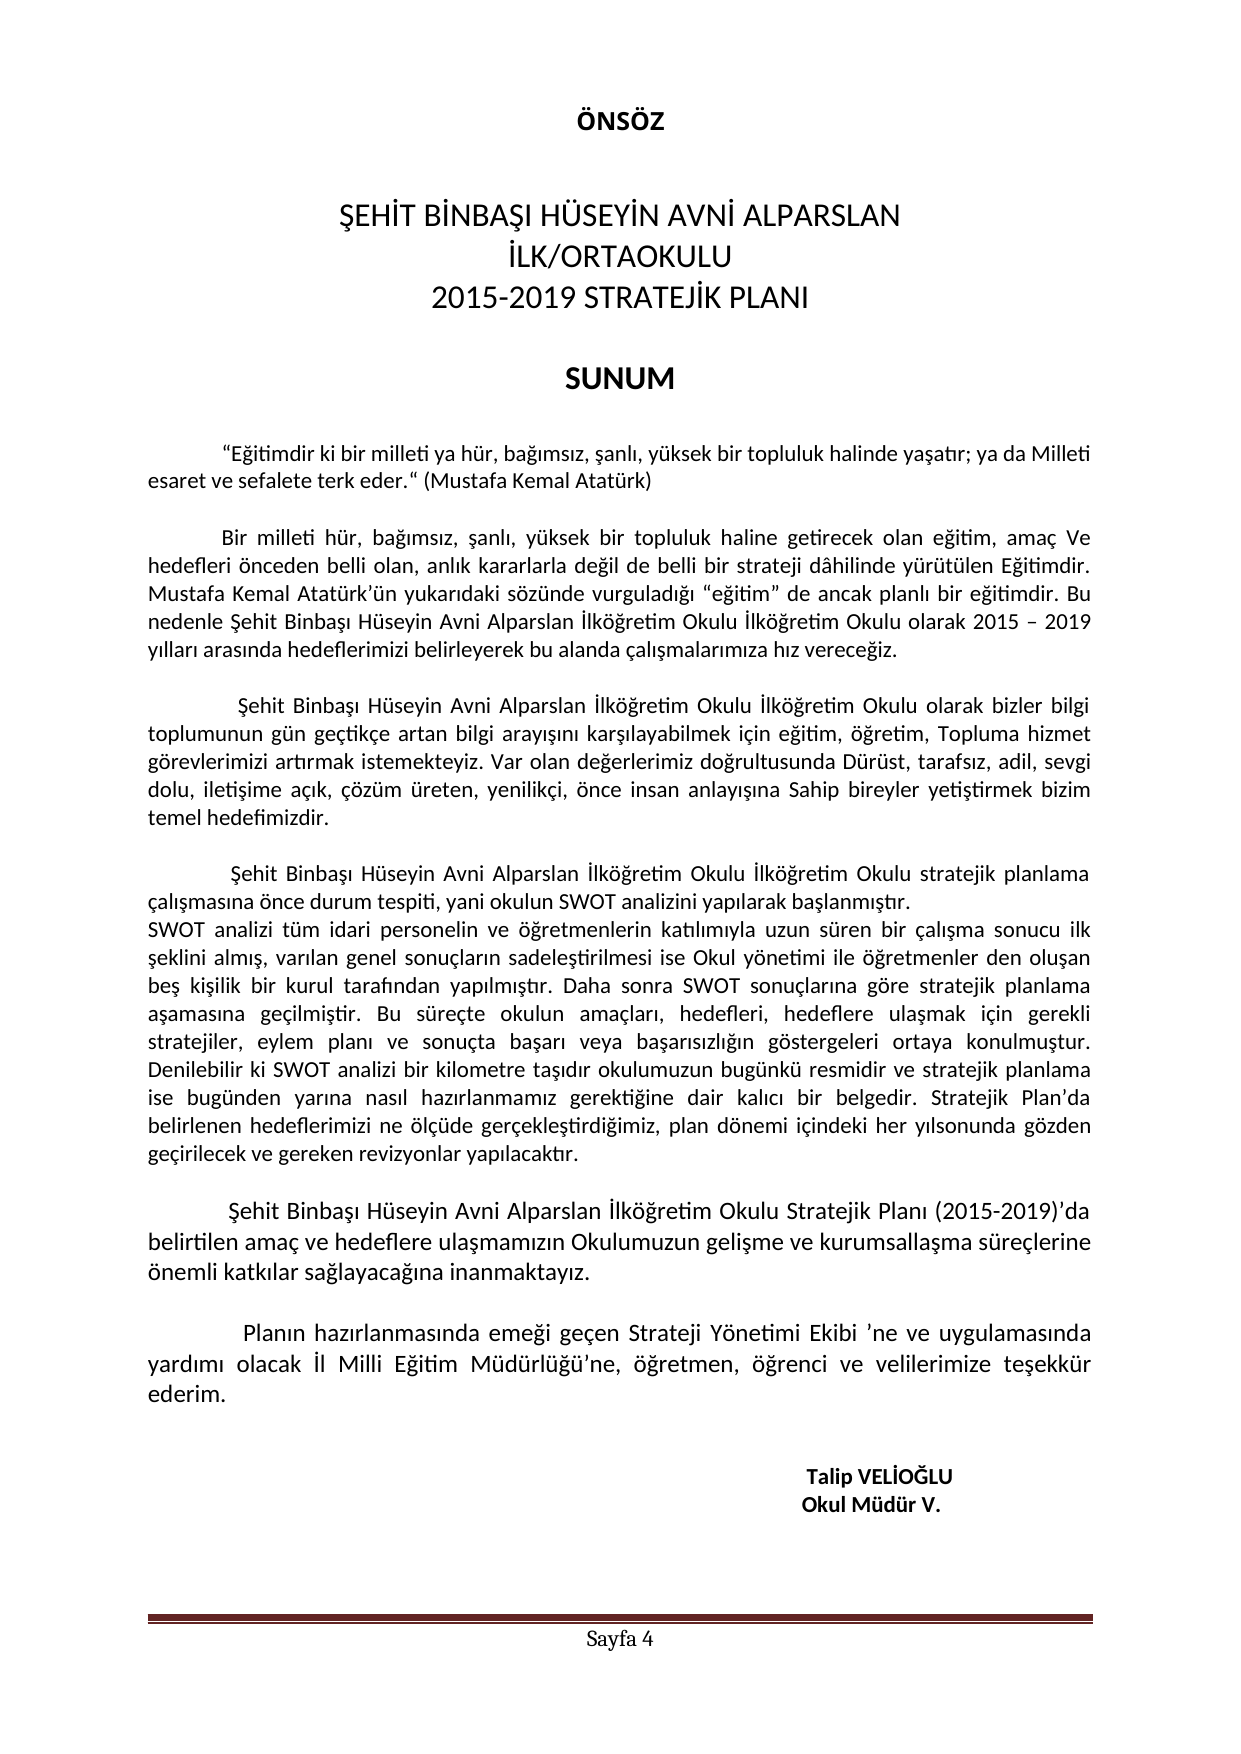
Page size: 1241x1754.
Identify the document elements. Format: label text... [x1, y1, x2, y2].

text Planın hazırlanmasında emeği geçen Strateji Yönetimi Ekibi ’ne ve uygulamasında yardımı olacak İl Milli Eğitim Müdürlüğü’ne, öğretmen, öğrenci ve velilerimize teşekkür ederim. [148, 1317, 1093, 1409]
text Şehit Binbaşı Hüseyin Avni Alparslan İlköğretim Okulu İlköğretim Okulu stratejik planlama çalışmasına önce durum tespiti, yani okulun SWOT analizini yapılarak başlanmıştır. [148, 859, 1093, 915]
text SUNUM [148, 357, 1093, 398]
text SWOT analizi tüm idari personelin ve öğretmenlerin katılımıyla uzun süren bir çalışma sonucu ilk şeklini almış, varılan genel sonuçların sadeleştirilmesi ise Okul yönetimi ile öğretmenler den oluşan beş kişilik bir kurul tarafından yapılmıştır. Daha sonra SWOT sonuçlarına göre stratejik planlama aşamasına geçilmiştir. Bu süreçte okulun amaçları, hedefleri, hedeflere ulaşmak için gerekli stratejiler, eylem planı ve sonuçta başarı veya başarısızlığın göstergeleri ortaya konulmuştur. Denilebilir ki SWOT analizi bir kilometre taşıdır okulumuzun bugünkü resmidir ve stratejik planlama ise bugünden yarına nasıl hazırlanmamız gerektiğine dair kalıcı bir belgedir. Stratejik Plan’da belirlenen hedeflerimizi ne ölçüde gerçekleştirdiğimiz, plan dönemi içindeki her yılsonunda gözden geçirilecek ve gereken revizyonlar yapılacaktır. [148, 915, 1093, 1167]
text “Eğitimdir ki bir milleti ya hür, bağımsız, şanlı, yüksek bir topluluk halinde yaşatır; ya da Milleti esaret ve sefalete terk eder.“ (Mustafa Kemal Atatürk) [148, 439, 1093, 495]
text Talip VELİOĞLU [148, 1462, 1093, 1490]
text 2015-2019 STRATEJİK PLANI [148, 276, 1093, 316]
text Bir milleti hür, bağımsız, şanlı, yüksek bir topluluk haline getirecek olan eğitim, amaç Ve hedefleri önceden belli olan, anlık kararlarla değil de belli bir strateji dâhilinde yürütülen Eğitimdir. Mustafa Kemal Atatürk’ün yukarıdaki sözünde vurguladığı “eğitim” de ancak planlı bir eğitimdir. Bu nedenle Şehit Binbaşı Hüseyin Avni Alparslan İlköğretim Okulu İlköğretim Okulu olarak 2015 – 2019 yılları arasında hedeflerimizi belirleyerek bu alanda çalışmalarımıza hız vereceğiz. [148, 523, 1093, 663]
text Şehit Binbaşı Hüseyin Avni Alparslan İlköğretim Okulu Stratejik Planı (2015-2019)’da belirtilen amaç ve hedeflere ulaşmamızın Okulumuzun gelişme ve kurumsallaşma süreçlerine önemli katkılar sağlayacağına inanmaktayız. [148, 1195, 1093, 1287]
text ÖNSÖZ [148, 103, 1093, 137]
text İLK/ORTAOKULU [148, 235, 1093, 276]
text Şehit Binbaşı Hüseyin Avni Alparslan İlköğretim Okulu İlköğretim Okulu olarak bizler bilgi toplumunun gün geçtikçe artan bilgi arayışını karşılayabilmek için eğitim, öğretim, Topluma hizmet görevlerimizi artırmak istemekteyiz. Var olan değerlerimiz doğrultusunda Dürüst, tarafsız, adil, sevgi dolu, iletişime açık, çözüm üreten, yenilikçi, önce insan anlayışına Sahip bireyler yetiştirmek bizim temel hedefimizdir. [148, 691, 1093, 831]
text Okul Müdür V. [148, 1490, 1093, 1518]
text ŞEHİT BİNBAŞI HÜSEYİN AVNİ ALPARSLAN [148, 194, 1093, 235]
